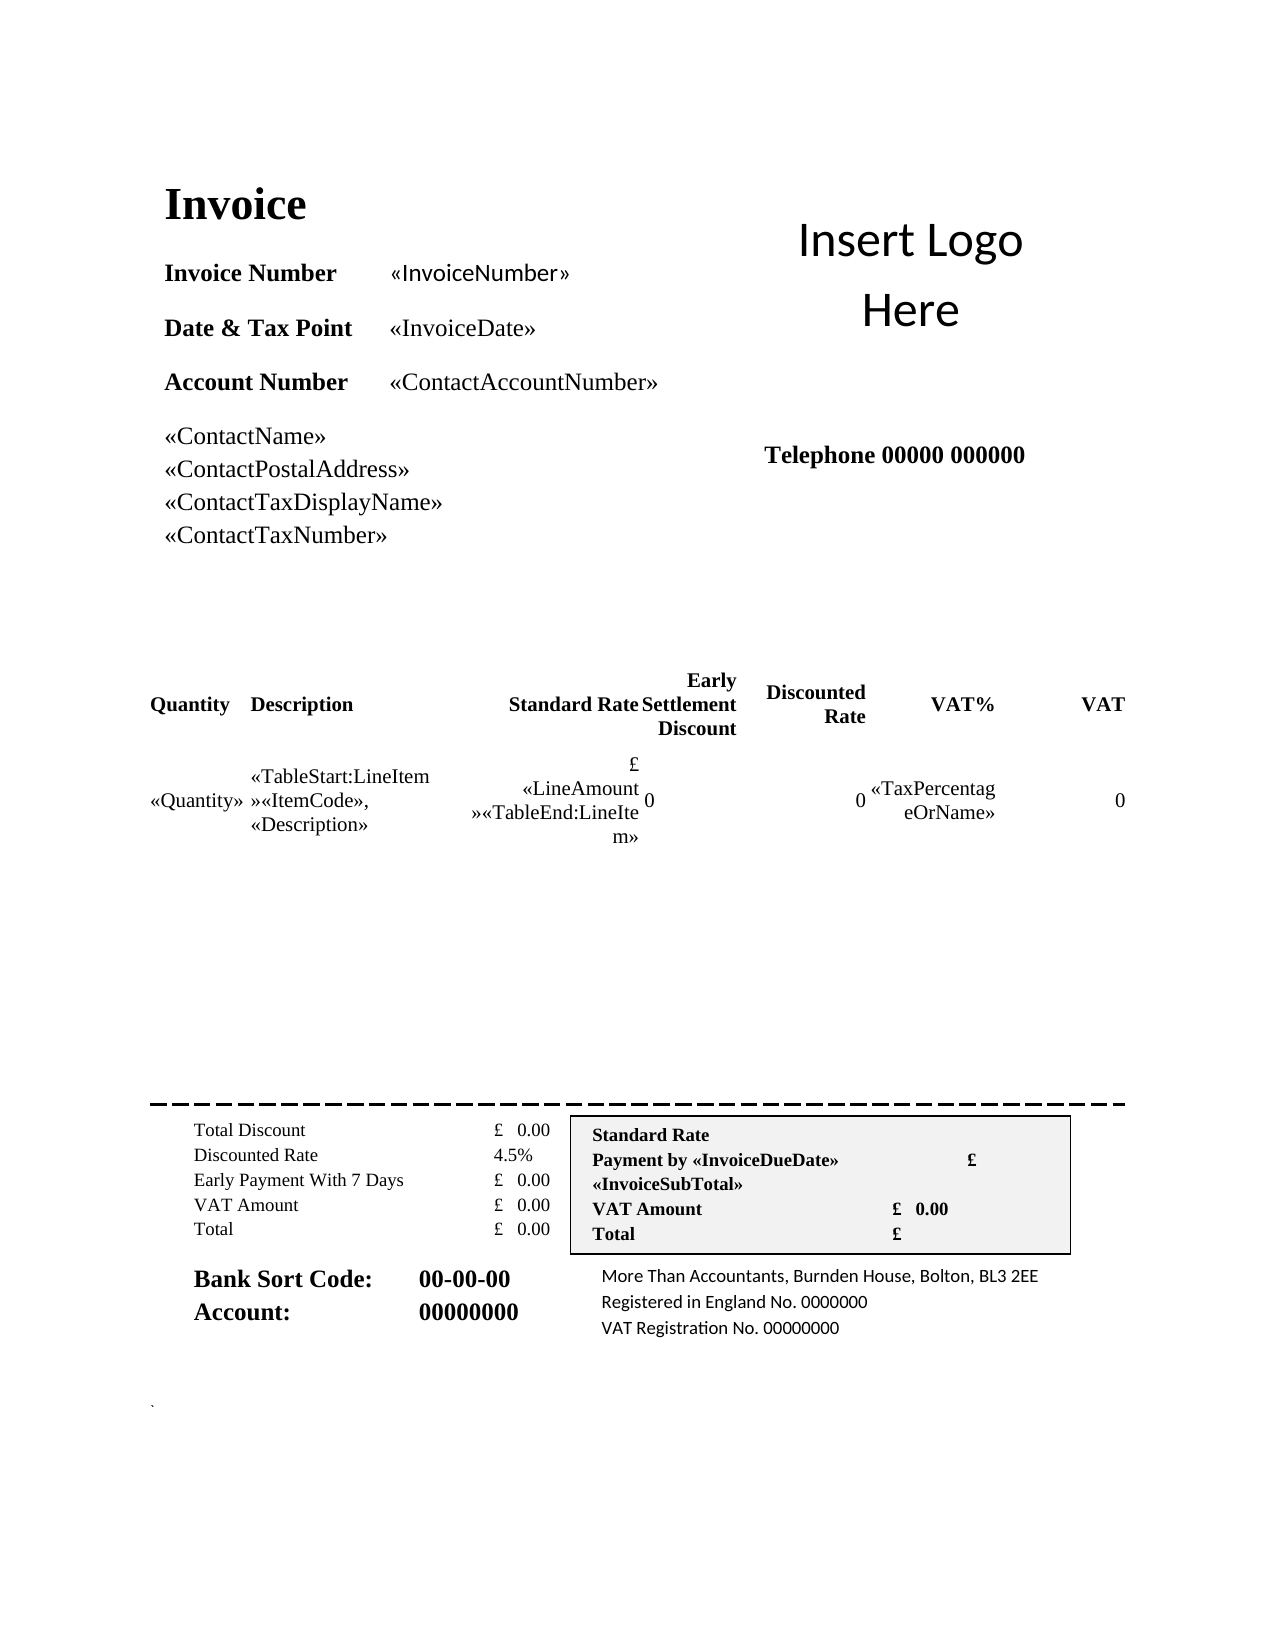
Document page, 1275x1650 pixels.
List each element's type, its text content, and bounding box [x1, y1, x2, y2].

table_header Quantity [150, 662, 250, 746]
table_cell £ 0.00 [736, 746, 866, 854]
table_header Early Settlement Discount [639, 662, 736, 746]
table_header VAT% [866, 662, 995, 746]
table_cell £ «LineAmount»«TableEnd:LineItem» [467, 746, 639, 854]
table_header Description [250, 662, 467, 746]
table_cell £ 0.00 [995, 746, 1125, 854]
table_cell «TaxPercentageOrName» [866, 746, 995, 854]
table_cell «TableStart:LineItem»«ItemCode», «Description» [250, 746, 467, 854]
table_header Discounted Rate [736, 662, 866, 746]
table_header Standard Rate [467, 662, 639, 746]
table_cell £ 0.00 [639, 746, 736, 854]
table_cell «Quantity» [150, 746, 250, 854]
table_header VAT [995, 662, 1125, 746]
